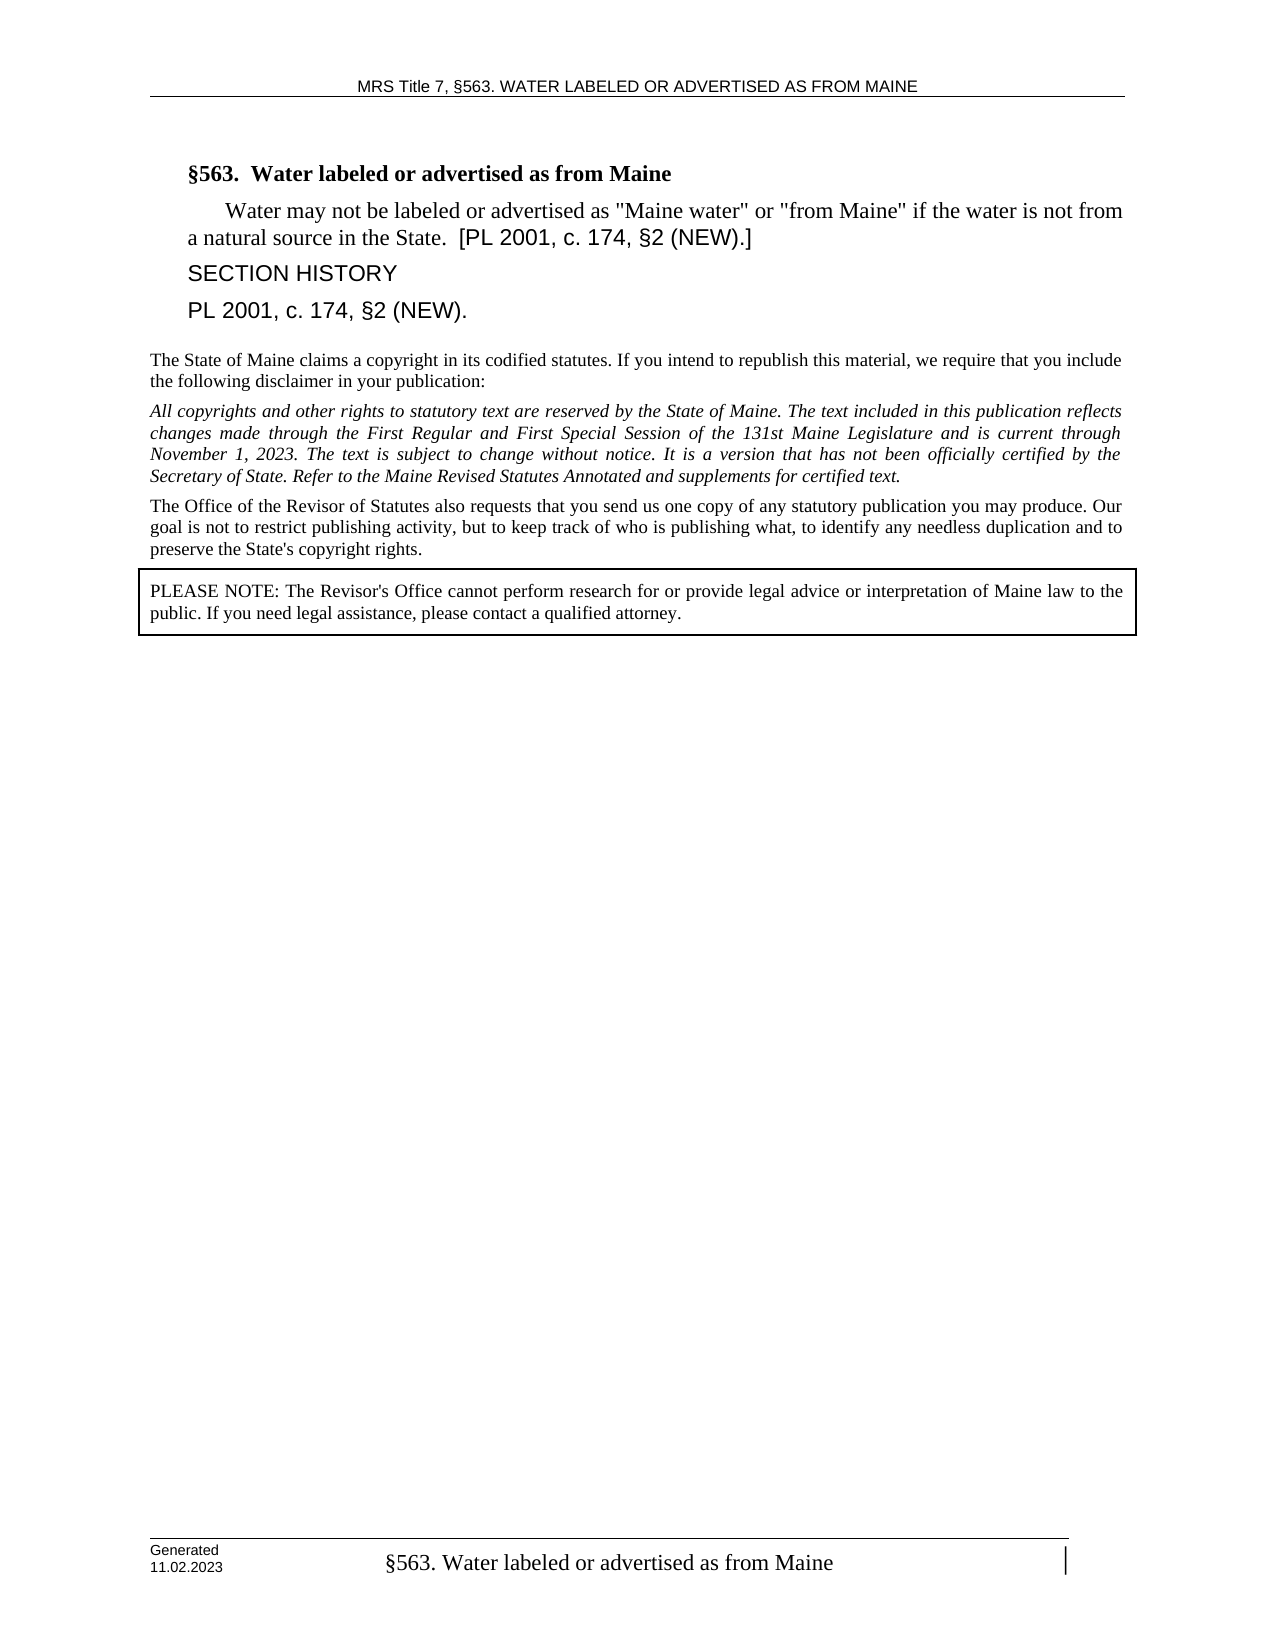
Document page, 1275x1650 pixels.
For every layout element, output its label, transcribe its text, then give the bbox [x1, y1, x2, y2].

text The State of Maine claims a copyright in its codified statutes. If you intend to republish this material, we require that you include the following disclaimer in your publication: [150, 348, 1125, 392]
text PL 2001, c. 174, §2 (NEW). [187, 297, 1125, 323]
text PLEASE NOTE: The Revisor's Office cannot perform research for or provide legal advice or interpretation of Maine law to the public. If you need legal assistance, please contact a qualified attorney. [140, 570, 1135, 634]
text SECTION HISTORY [187, 260, 1125, 287]
text All copyrights and other rights to statutory text are reserved by the State of Maine. The text included in this publication reflects changes made through the First Regular and First Special Session of the 131st Maine Legislature and is current through November 1, 2023 . The text is subject to change without notice. It is a version that has not been officially certified by the Secretary of State. Refer to the Maine Revised Statutes Annotated and supplements for certified text. [150, 400, 1125, 486]
text Water may not be labeled or advertised as "Maine water" or "from Maine" if the water is not from a natural source in the State. [PL 2001, c. 174, §2 (NEW).] [187, 197, 1125, 250]
text The Office of the Revisor of Statutes also requests that you send us one copy of any statutory publication you may produce. Our goal is not to restrict publishing activity, but to keep track of who is publishing what, to identify any needless duplication and to preserve the State's copyright rights. [150, 494, 1125, 559]
text §563. Water labeled or advertised as from Maine [187, 160, 1125, 187]
